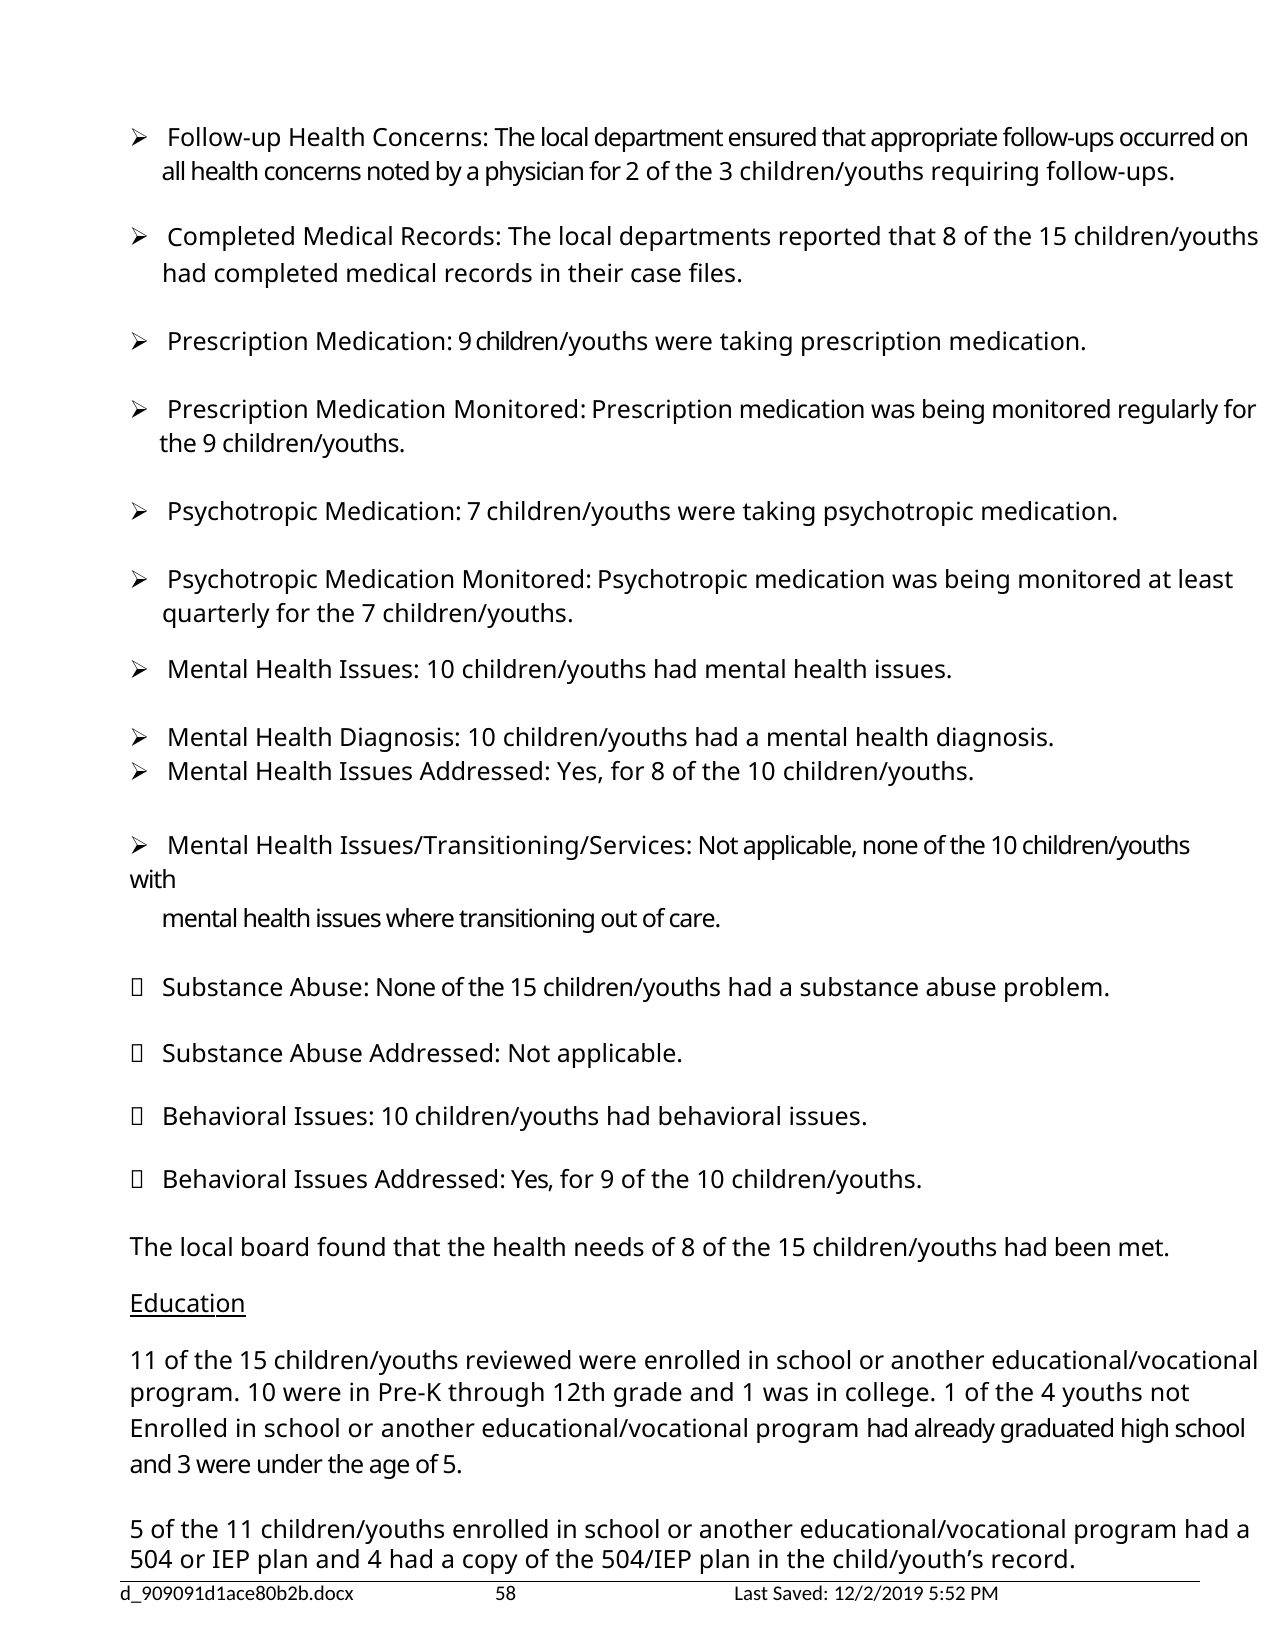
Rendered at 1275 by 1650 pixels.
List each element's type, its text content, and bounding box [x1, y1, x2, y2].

text Enrolled in school or another educational/vocational program had already graduated high school [129, 1412, 1275, 1444]
text and 3 were under the age of 5. [129, 1447, 1275, 1480]
list Prescription Medication: 9 children/youths were taking prescription medication. [129, 323, 1275, 357]
list Mental Health Diagnosis: 10 children/youths had a mental health diagnosis. [129, 720, 1202, 754]
text Education [129, 1287, 287, 1316]
text all health concerns noted by a physician for 2 of the 3 children/youths requiring follow-ups. [129, 154, 1275, 188]
text mental health issues where transitioning out of care. [129, 901, 1196, 935]
text 504 or IEP plan and 4 had a copy of the 504/IEP plan in the child/youth’s record. [129, 1544, 1275, 1574]
list Psychotropic Medication Monitored: Psychotropic medication was being monitored at least [129, 562, 1275, 596]
list Completed Medical Records: The local departments reported that 8 of the 15 children/youths [129, 218, 1275, 254]
list Prescription Medication Monitored: Prescription medication was being monitored regularly for [129, 392, 1275, 426]
text  Behavioral Issues: 10 children/youths had behavioral issues. [129, 1099, 1202, 1133]
text 5 of the 11 children/youths enrolled in school or another educational/vocational program had a [129, 1514, 1275, 1544]
text the 9 children/youths. [129, 426, 1275, 460]
text  Substance Abuse Addressed: Not applicable. [129, 1039, 1162, 1069]
text  Behavioral Issues Addressed: Yes, for 9 of the 10 children/youths. [129, 1164, 1115, 1194]
text quarterly for the 7 children/youths. [129, 596, 1275, 630]
list Mental Health Issues/Transitioning/Services: Not applicable, none of the 10 children/youths with [129, 827, 1196, 896]
list Psychotropic Medication: 7 children/youths were taking psychotropic medication. [129, 494, 1275, 528]
text 11 of the 15 children/youths reviewed were enrolled in school or another educational/vocational program. 10 were in Pre-K through 12th grade and 1 was in college. 1 of the 4 youths not [129, 1343, 1275, 1409]
text had completed medical records in their case files. [129, 254, 1275, 289]
text  Substance Abuse: None of the 15 children/youths had a substance abuse problem. [129, 969, 1202, 1003]
list Follow-up Health Concerns: The local department ensured that appropriate follow-ups occurred on [129, 120, 1275, 154]
list Mental Health Issues: 10 children/youths had mental health issues. [129, 652, 1202, 686]
list Mental Health Issues Addressed: Yes, for 8 of the 10 children/youths. [129, 754, 1202, 788]
text The local board found that the health needs of 8 of the 15 children/youths had been met. [129, 1228, 1205, 1264]
